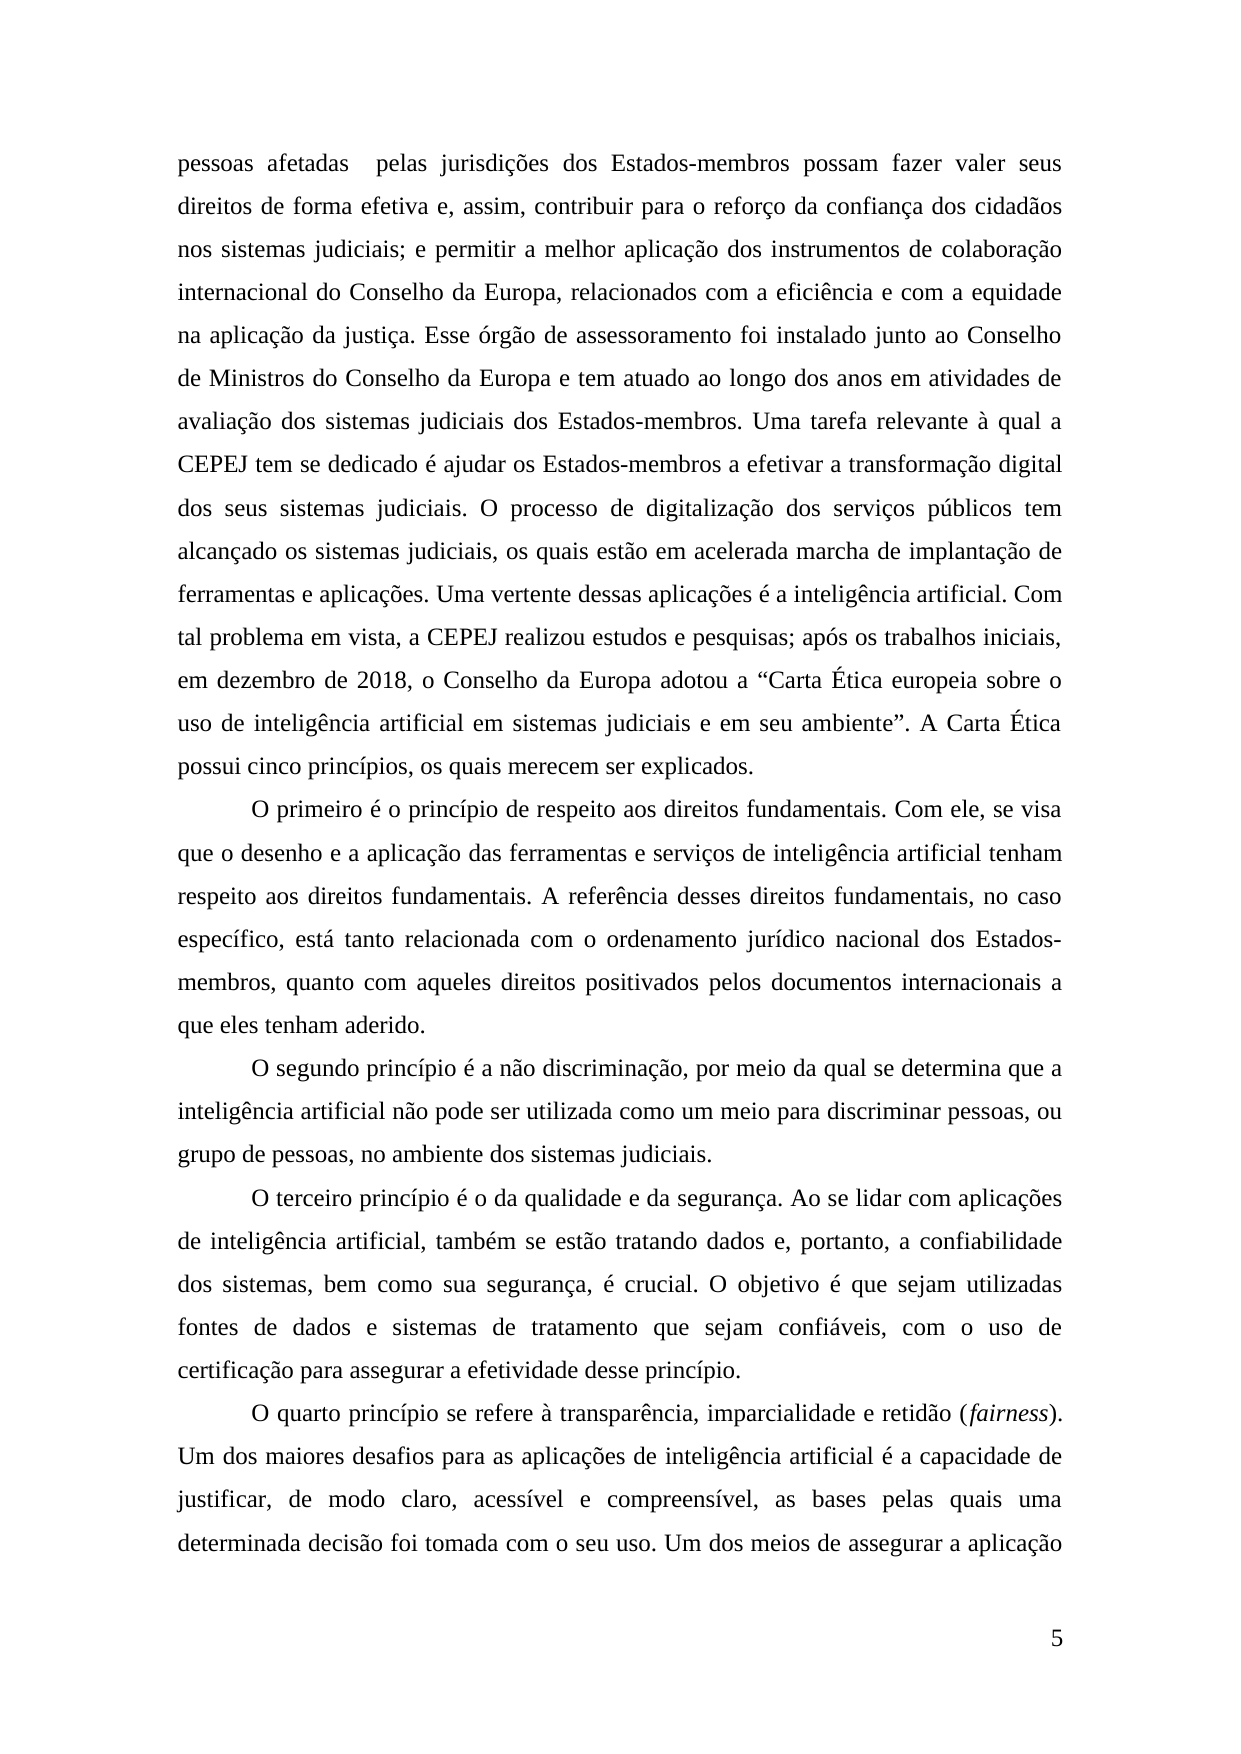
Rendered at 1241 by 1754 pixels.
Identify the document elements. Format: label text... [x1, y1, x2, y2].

text O segundo princípio é a não discriminação, por meio da qual se determina que a inteligência artificial não pode ser utilizada como um meio para discriminar pessoas, ou grupo de pessoas, no ambiente dos sistemas judiciais. [177, 1053, 1063, 1168]
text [177, 1398, 1063, 1556]
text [177, 148, 1063, 780]
text O primeiro é o princípio de respeito aos direitos fundamentais. Com ele, se visa que o desenho e a aplicação das ferramentas e serviços de inteligência artificial tenham respeito aos direitos fundamentais. A referência desses direitos fundamentais, no caso específico, está tanto relacionada com o ordenamento jurídico nacional dos Estados-membros, quanto com aqueles direitos positivados pelos documentos internacionais a que eles tenham aderido. [177, 794, 1063, 1039]
text O terceiro princípio é o da qualidade e da segurança. Ao se lidar com aplicações de inteligência artificial, também se estão tratando dados e, portanto, a confiabilidade dos sistemas, bem como sua segurança, é crucial. O objetivo é que sejam utilizadas fontes de dados e sistemas de tratamento que sejam confiáveis, com o uso de certificação para assegurar a efetividade desse princípio. [177, 1183, 1063, 1384]
